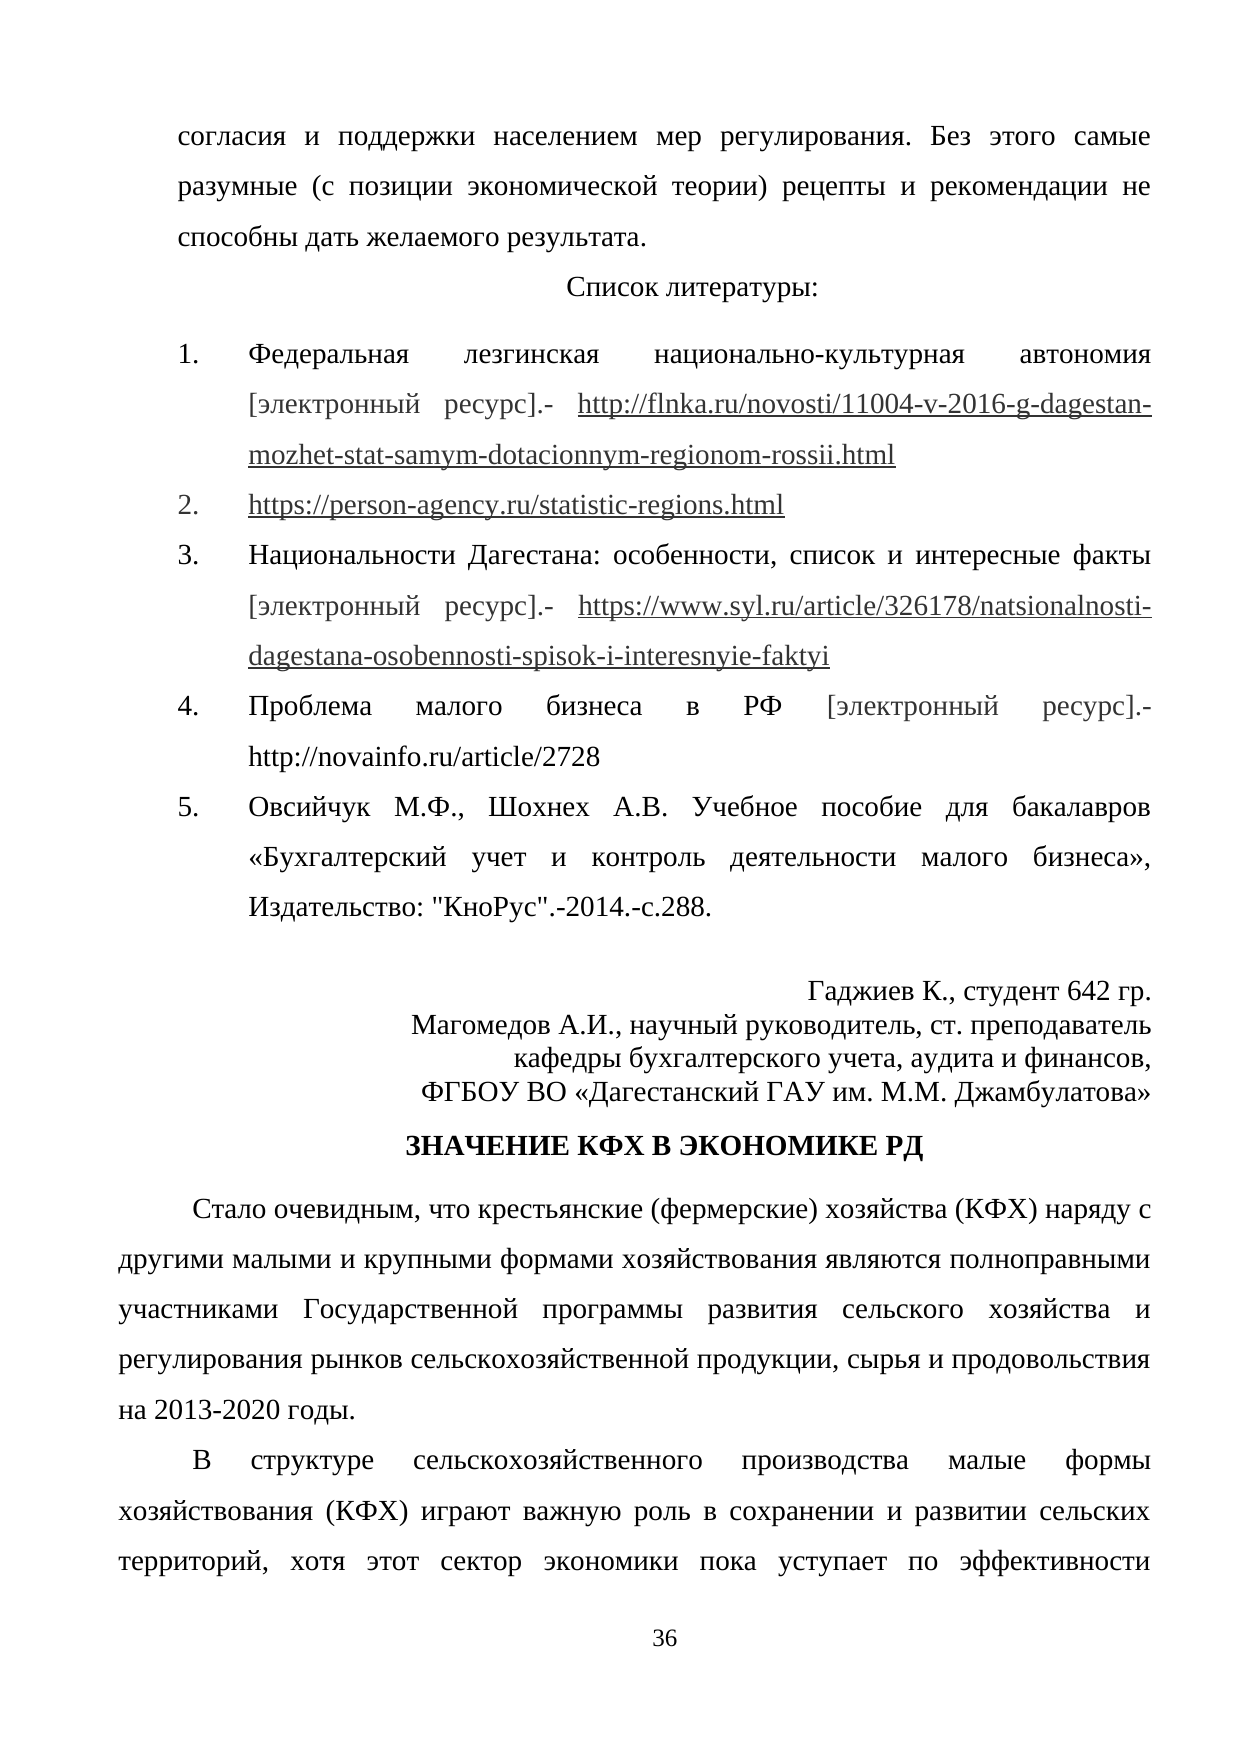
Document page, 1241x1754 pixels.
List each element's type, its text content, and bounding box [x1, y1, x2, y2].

text ФГБОУ ВО «Дагестанский ГАУ им. М.М. Джамбулатова» [177, 1074, 1152, 1108]
list Национальности Дагестана: особенности, список и интересные факты [электронный ресурс].- https://www.syl.ru/article/326178/natsionalnosti-dagestana-osobennosti-spisok-i-interesnyie-faktyi [177, 537, 1152, 672]
list https://person-agency.ru/statistic-regions.html [177, 487, 1152, 521]
list Овсийчук М.Ф., Шохнех А.В. Учебное пособие для бакалавров «Бухгалтерский учет и контроль деятельности малого бизнеса», Издательство: "КноРус".-2014.-с.288. [177, 789, 1152, 923]
text кафедры бухгалтерского учета, аудита и финансов, [177, 1041, 1152, 1074]
subtitle ЗНАЧЕНИЕ КФХ В ЭКОНОМИКЕ РД [177, 1128, 1152, 1162]
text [177, 118, 1152, 252]
list Проблема малого бизнеса в РФ [электронный ресурс].- http://novainfo.ru/article/2728 [177, 688, 1152, 772]
text Стало очевидным, что крестьянские (фермерские) хозяйства (КФХ) наряду с другими малыми и крупными формами хозяйствования являются полноправными участниками Государственной программы развития сельского хозяйства и регулирования рынков сельскохозяйственной продукции, сырья и продовольствия на 2013-2020 годы. [118, 1191, 1152, 1426]
text Магомедов А.И., научный руководитель, ст. преподаватель [177, 1007, 1152, 1041]
text Список литературы: [177, 269, 1152, 303]
text Гаджиев К., студент 642 гр. [177, 973, 1152, 1007]
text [118, 1442, 1152, 1576]
list Федеральная лезгинская национально-культурная автономия [электронный ресурс].- http://flnka.ru/novosti/11004-v-2016-g-dagestan-mozhet-stat-samym-dotacionnym-regionom-rossii.html [177, 336, 1152, 470]
